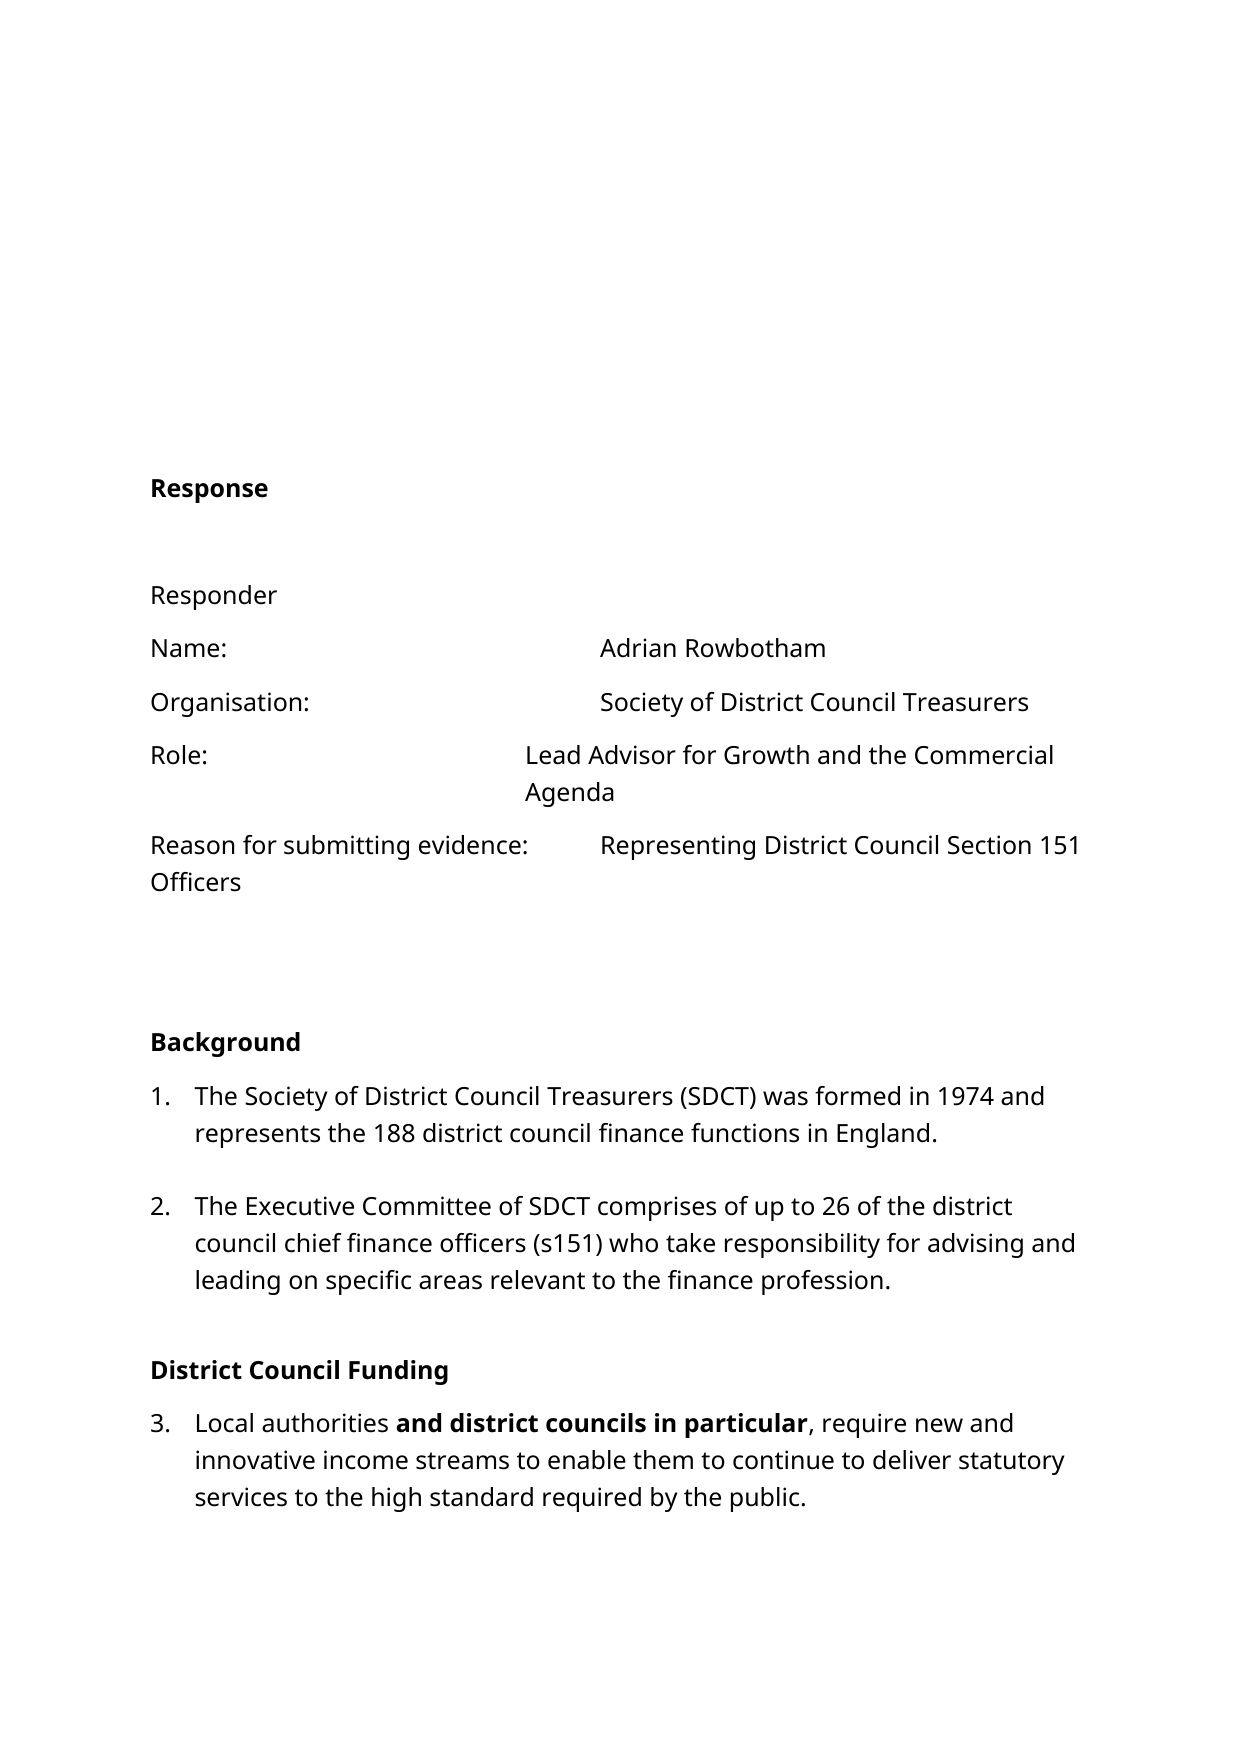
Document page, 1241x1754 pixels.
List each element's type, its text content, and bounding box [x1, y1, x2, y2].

text Role: Lead Advisor for Growth and the Commercial Agenda [150, 738, 1090, 809]
text Organisation: Society of District Council Treasurers [150, 684, 1090, 718]
text Response [150, 471, 1090, 505]
list The Society of District Council Treasurers (SDCT) was formed in 1974 and represents the 188 district council finance functions in England. [150, 1078, 1090, 1149]
text Name: Adrian Rowbotham [150, 631, 1090, 665]
text Background [150, 1025, 1090, 1059]
list Local authorities and district councils in particular, require new and innovative income streams to enable them to continue to deliver statutory services to the high standard required by the public. [150, 1406, 1090, 1514]
list The Executive Committee of SDCT comprises of up to 26 of the district council chief finance officers (s151) who take responsibility for advising and leading on specific areas relevant to the finance profession. [150, 1189, 1090, 1296]
text Reason for submitting evidence: Representing District Council Section 151 Officers [150, 828, 1090, 899]
text District Council Funding [150, 1353, 1090, 1387]
text Responder [150, 577, 1090, 612]
